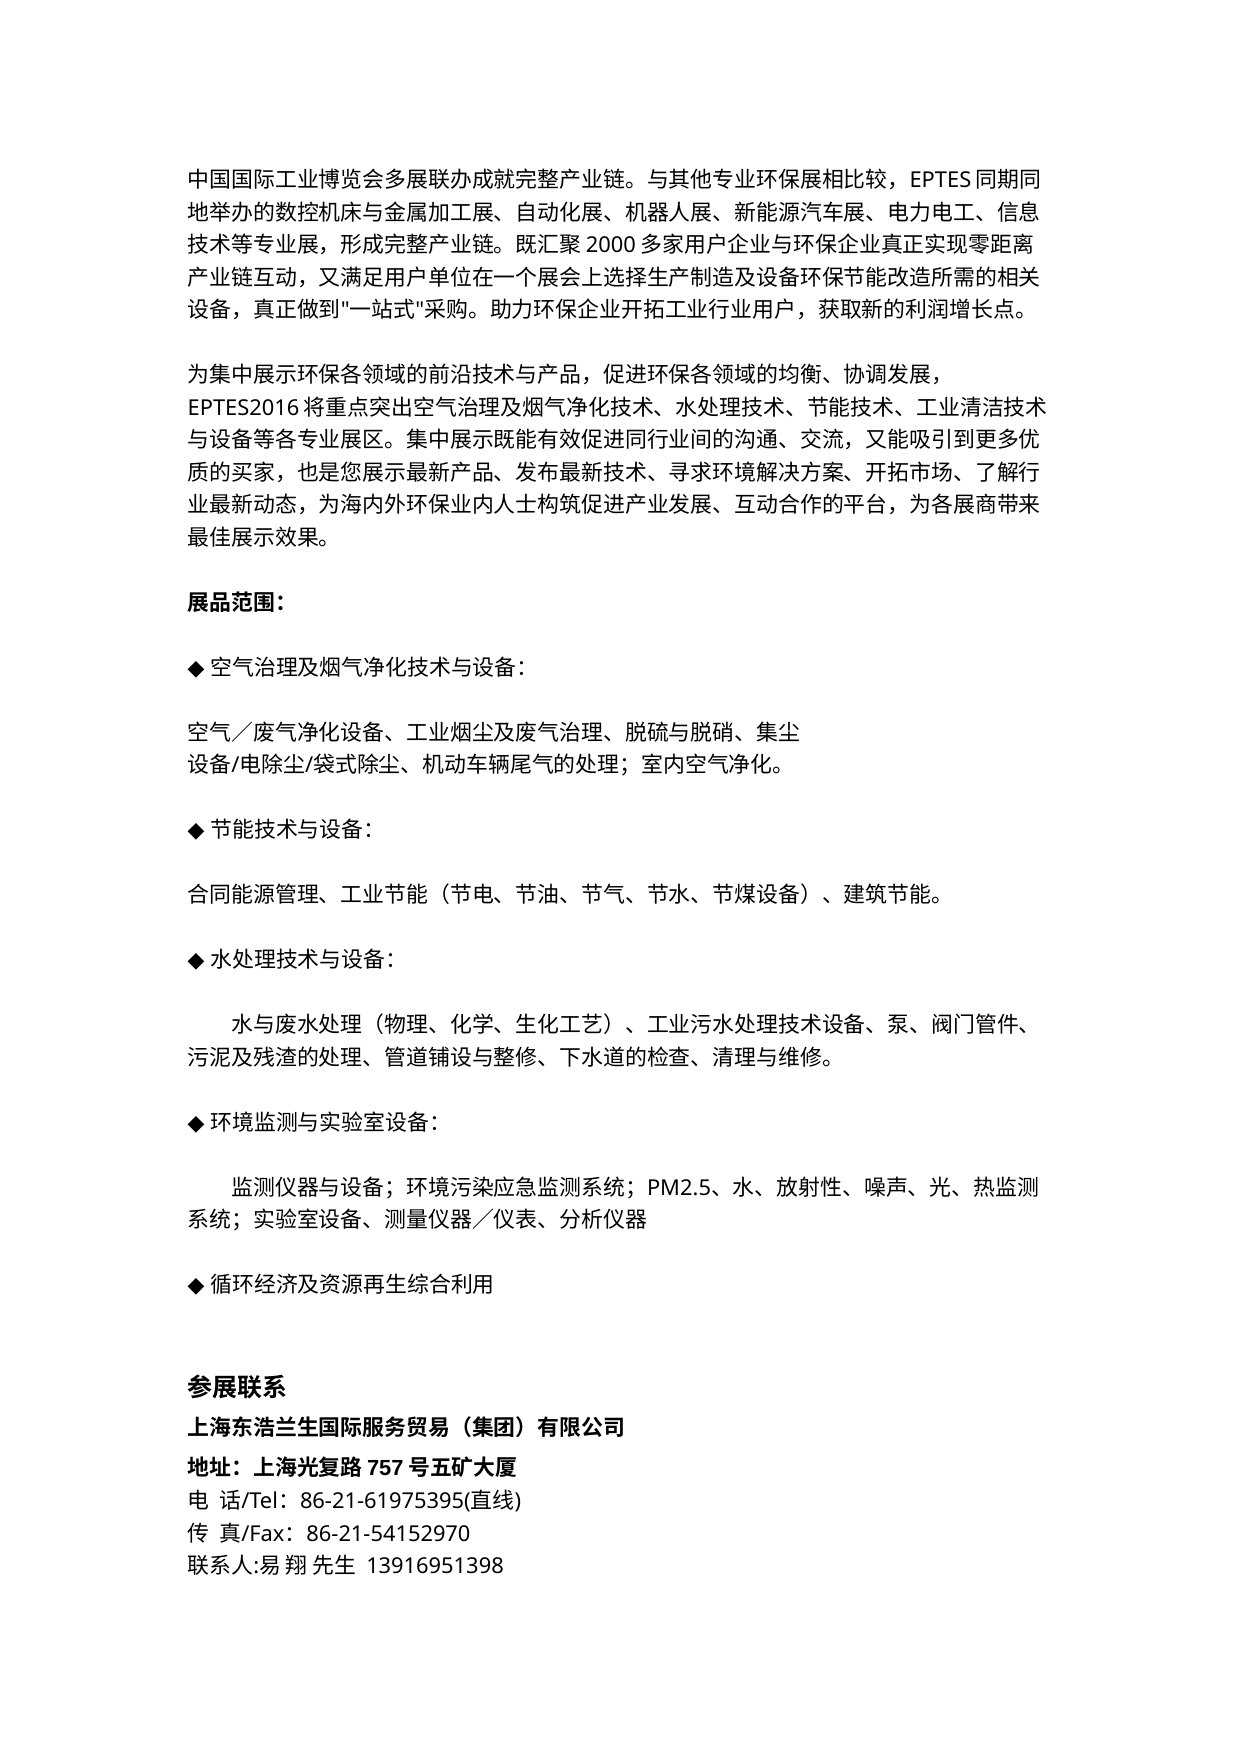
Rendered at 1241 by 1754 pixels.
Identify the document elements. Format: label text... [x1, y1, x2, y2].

text 参展联系 [187, 1364, 1053, 1404]
text 展品范围： [187, 584, 1053, 617]
text 监测仪器与设备；环境污染应急监测系统；PM2.5、水、放射性、噪声、光、热监测系统；实验室设备、测量仪器∕仪表、分析仪器 [187, 1169, 1053, 1234]
text 上海东浩兰生国际服务贸易（集团）有限公司 [187, 1404, 1053, 1444]
text 设备/电除尘/袋式除尘、机动车辆尾气的处理；室内空气净化。 [187, 747, 1053, 779]
text 地址：上海光复路757号五矿大厦 [187, 1444, 1053, 1483]
text ◆ 节能技术与设备： [187, 812, 1053, 844]
text 水与废水处理（物理、化学、生化工艺）、工业污水处理技术设备、泵、阀门管件、污泥及残渣的处理、管道铺设与整修、下水道的检查、清理与维修。 [187, 1007, 1053, 1072]
text 中国国际工业博览会多展联办成就完整产业链。与其他专业环保展相比较，EPTES同期同地举办的数控机床与金属加工展、自动化展、机器人展、新能源汽车展、电力电工、信息技术等专业展，形成完整产业链。既汇聚2000多家用户企业与环保企业真正实现零距离产业链互动，又满足用户单位在一个展会上选择生产制造及设备环保节能改造所需的相关设备，真正做到"一站式"采购。助力环保企业开拓工业行业用户，获取新的利润增长点。 [187, 162, 1053, 324]
text ◆ 水处理技术与设备： [187, 942, 1053, 974]
text 电 话/Tel：86-21-61975395(直线) [187, 1483, 1053, 1516]
text 联系人:易 翔 先生 13916951398 [187, 1548, 1053, 1581]
text 为集中展示环保各领域的前沿技术与产品，促进环保各领域的均衡、协调发展，EPTES2016将重点突出空气治理及烟气净化技术、水处理技术、节能技术、工业清洁技术与设备等各专业展区。集中展示既能有效促进同行业间的沟通、交流，又能吸引到更多优质的买家，也是您展示最新产品、发布最新技术、寻求环境解决方案、开拓市场、了解行业最新动态，为海内外环保业内人士构筑促进产业发展、互动合作的平台，为各展商带来最佳展示效果。 [187, 357, 1053, 552]
text ◆ 循环经济及资源再生综合利用 [187, 1267, 1053, 1299]
text 合同能源管理、工业节能（节电、节油、节气、节水、节煤设备）、建筑节能。 [187, 877, 1053, 909]
text 传 真/Fax：86-21-54152970 [187, 1516, 1053, 1548]
text 空气∕废气净化设备、工业烟尘及废气治理、脱硫与脱硝、集尘 [187, 714, 1053, 747]
text ◆ 环境监测与实验室设备： [187, 1104, 1053, 1137]
text ◆ 空气治理及烟气净化技术与设备： [187, 649, 1053, 682]
